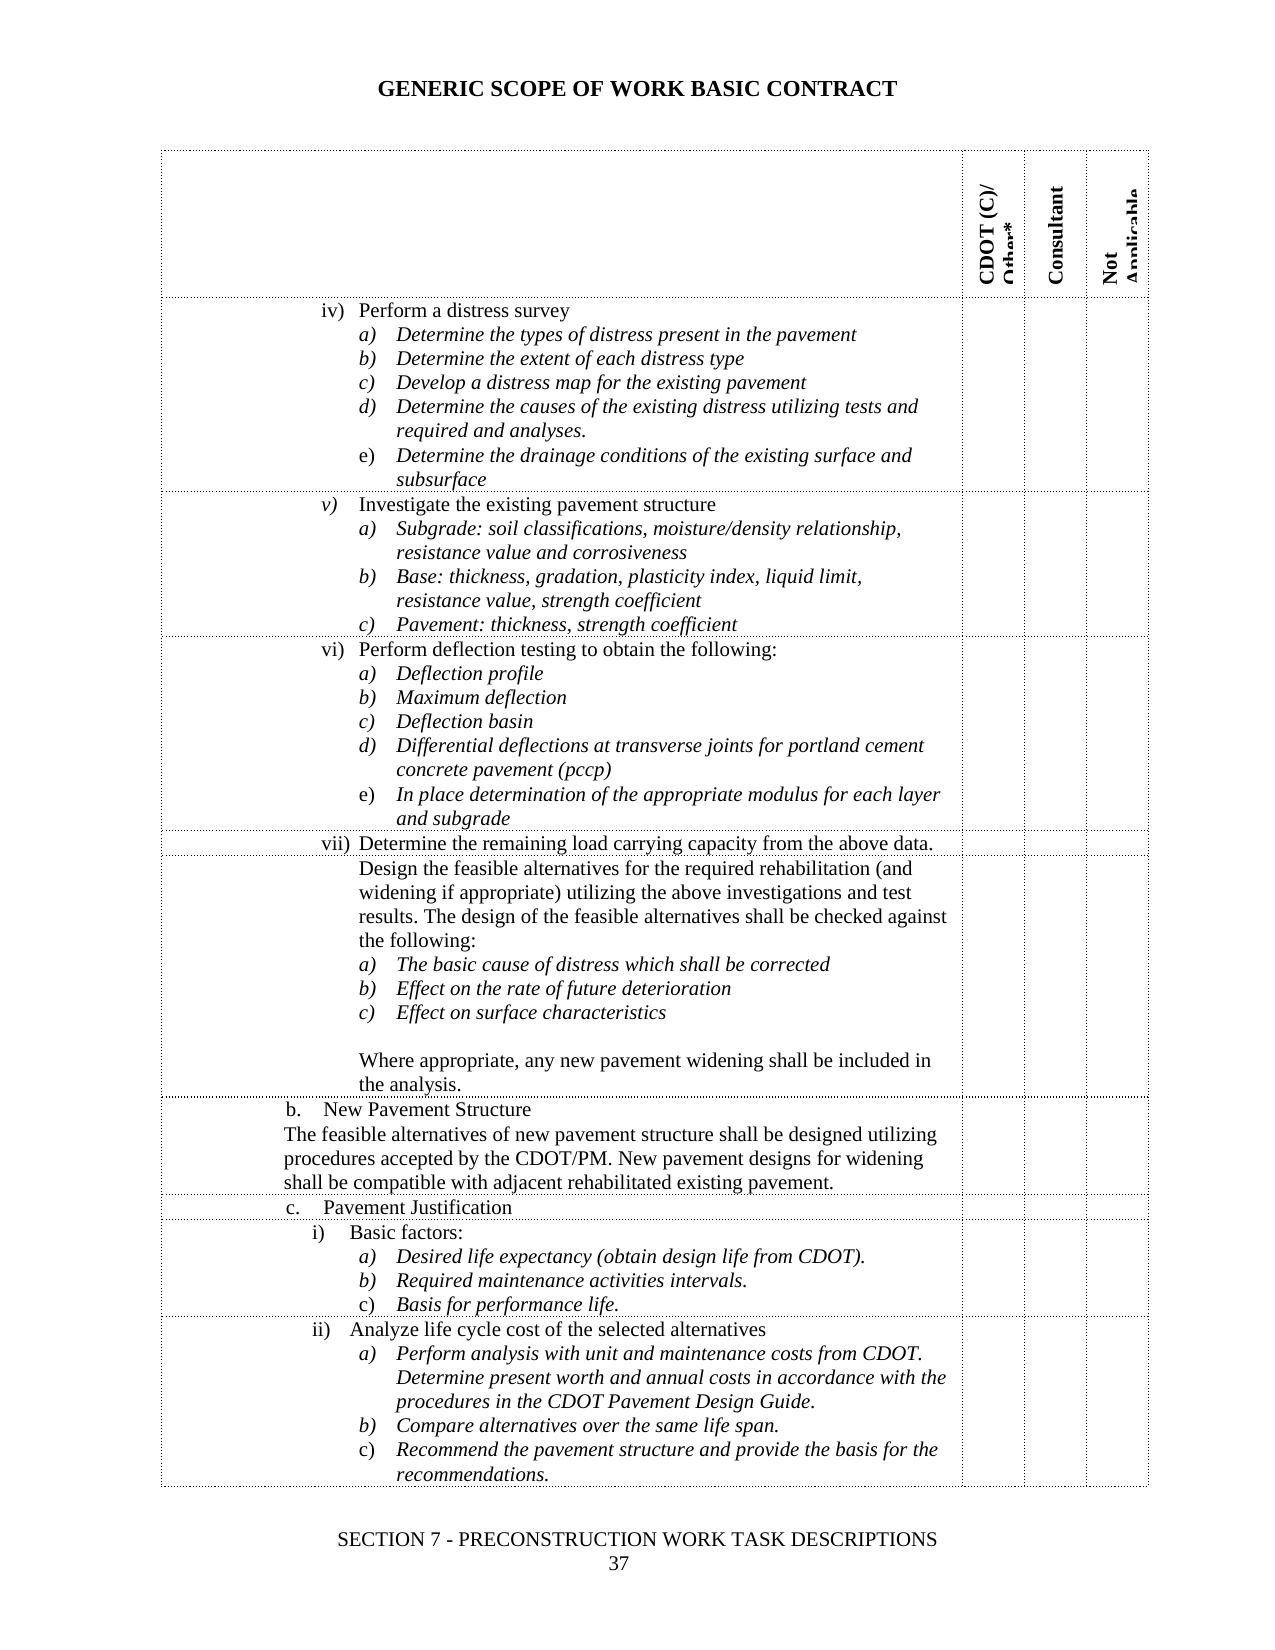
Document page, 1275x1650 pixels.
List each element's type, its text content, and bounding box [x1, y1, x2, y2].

table_cell [1086, 1194, 1148, 1219]
table_cell [963, 1194, 1024, 1219]
table_cell [1086, 855, 1148, 1096]
table_cell Investigate the existing pavement structure Subgrade: soil classifications, moisture/density relationship, resistance value and corrosiveness Base: thickness, gradation, plasticity index, liquid limit, resistance value, strength coefficient Pavement: thickness, strength coefficient [162, 491, 963, 636]
table_cell Perform deflection testing to obtain the following: Deflection profile Maximum deflection Deflection basin Differential deflections at transverse joints for portland cement concrete pavement (pccp) In place determination of the appropriate modulus for each layer and subgrade [162, 636, 963, 829]
table_cell [963, 1219, 1024, 1316]
table_header Not Applicable [1086, 150, 1148, 297]
table_cell [1024, 297, 1086, 491]
table_cell [1024, 1194, 1086, 1219]
table_header Consultant [1024, 150, 1086, 297]
table_cell [1086, 491, 1148, 636]
table_cell Pavement Justification [162, 1194, 963, 1219]
table_cell [963, 491, 1024, 636]
table_cell [1024, 855, 1086, 1096]
table_cell [1086, 1096, 1148, 1194]
table_cell [1086, 1219, 1148, 1316]
table_cell Perform a distress survey Determine the types of distress present in the pavement Determine the extent of each distress type Develop a distress map for the existing pavement Determine the causes of the existing distress utilizing tests and required and analyses. Determine the drainage conditions of the existing surface and subsurface [162, 297, 963, 491]
table_cell [1086, 297, 1148, 491]
table_cell [963, 297, 1024, 491]
table_cell New Pavement Structure The feasible alternatives of new pavement structure shall be designed utilizing procedures accepted by the CDOT/PM. New pavement designs for widening shall be compatible with adjacent rehabilitated existing pavement. [162, 1096, 963, 1194]
table_cell [1024, 491, 1086, 636]
table_cell [963, 1096, 1024, 1194]
table_header CDOT (C)/ Other* [963, 150, 1024, 297]
table_cell Analyze life cycle cost of the selected alternatives Perform analysis with unit and maintenance costs from CDOT. Determine present worth and annual costs in accordance with the procedures in the CDOT Pavement Design Guide. Compare alternatives over the same life span. Recommend the pavement structure and provide the basis for the recommendations. [162, 1316, 963, 1486]
table_cell [1086, 636, 1148, 829]
table_cell [963, 830, 1024, 855]
table_cell Determine the remaining load carrying capacity from the above data. [162, 830, 963, 855]
table_header [162, 150, 963, 297]
table_cell [1086, 1316, 1148, 1486]
table_cell [1086, 830, 1148, 855]
table_cell [1024, 1316, 1086, 1486]
table_cell [963, 855, 1024, 1096]
table_cell Design the feasible alternatives for the required rehabilitation (and widening if appropriate) utilizing the above investigations and test results. The design of the feasible alternatives shall be checked against the following: The basic cause of distress which shall be corrected Effect on the rate of future deterioration Effect on surface characteristics Where appropriate, any new pavement widening shall be included in the analysis. [162, 855, 963, 1096]
table_cell [963, 1316, 1024, 1486]
table_cell [1024, 830, 1086, 855]
table_cell [1024, 1096, 1086, 1194]
table_cell [963, 636, 1024, 829]
table_cell [1024, 636, 1086, 829]
table_cell Basic factors: Desired life expectancy (obtain design life from CDOT). Required maintenance activities intervals. Basis for performance life. [162, 1219, 963, 1316]
table_cell [1024, 1219, 1086, 1316]
